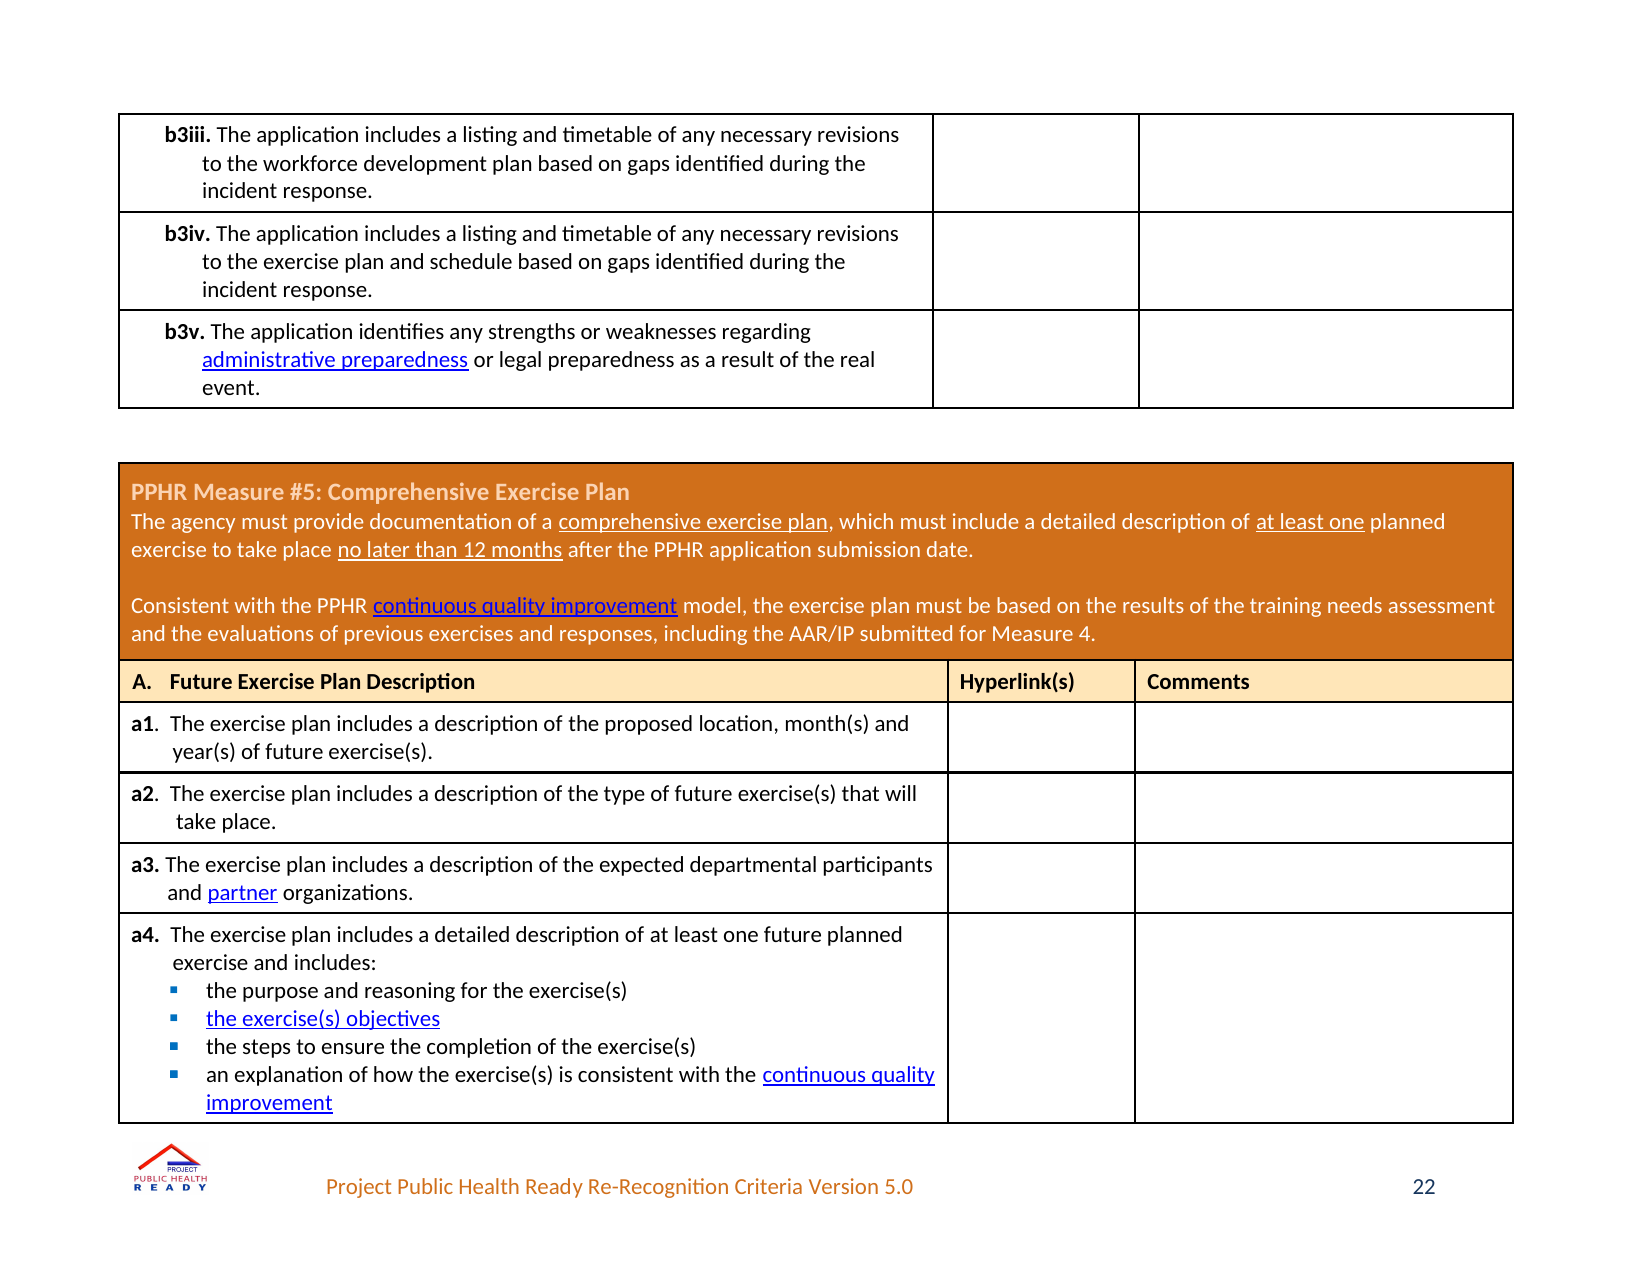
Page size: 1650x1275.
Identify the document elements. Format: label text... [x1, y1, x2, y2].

table_cell Future Exercise Plan Description [120, 661, 947, 701]
table_cell Comments [1136, 661, 1512, 701]
table_cell [1136, 914, 1512, 1122]
table_cell [1140, 213, 1512, 309]
table_cell [949, 914, 1134, 1122]
picture [132, 1142, 209, 1195]
table_cell a2. The exercise plan includes a description of the type of future exercise(s) that will take place. [120, 774, 947, 842]
table_cell Hyperlink(s) [949, 661, 1134, 701]
table_cell a1. The exercise plan includes a description of the proposed location, month(s) and year(s) of future exercise(s). [120, 703, 947, 771]
table_cell [949, 703, 1134, 771]
table_cell [1136, 774, 1512, 842]
table_cell a3. The exercise plan includes a description of the expected departmental participants and partner organizations. [120, 844, 947, 912]
table_header PPHR Measure #5: Comprehensive Exercise Plan The agency must provide documentation of a comprehensive exercise plan, which must include a detailed description of at least one planned exercise to take place no later than 12 months after the PPHR application submission date. Consistent with the PPHR continuous quality improvement model, the exercise plan must be based on the results of the training needs assessment and the evaluations of previous exercises and responses, including the AAR/IP submitted for Measure 4. [120, 464, 1512, 659]
table_cell [934, 115, 1138, 211]
table_cell b3v. The application identifies any strengths or weaknesses regarding administrative preparedness or legal preparedness as a result of the real event. [120, 311, 932, 407]
table_cell b3iv. The application includes a listing and timetable of any necessary revisions to the exercise plan and schedule based on gaps identified during the incident response. [120, 213, 932, 309]
table_cell [949, 774, 1134, 842]
table_cell [934, 213, 1138, 309]
table_cell [1140, 115, 1512, 211]
table_cell a4. The exercise plan includes a detailed description of at least one future planned exercise and includes: the purpose and reasoning for the exercise(s) the exercise(s) objectives the steps to ensure the completion of the exercise(s) an explanation of how the exercise(s) is consistent with the continuous quality improvement [120, 914, 947, 1122]
table_cell [1136, 844, 1512, 912]
table_cell [934, 311, 1138, 407]
table_cell [1136, 703, 1512, 771]
table_cell b3iii. The application includes a listing and timetable of any necessary revisions to the workforce development plan based on gaps identified during the incident response. [120, 115, 932, 211]
table_cell [1140, 311, 1512, 407]
table_cell [949, 844, 1134, 912]
